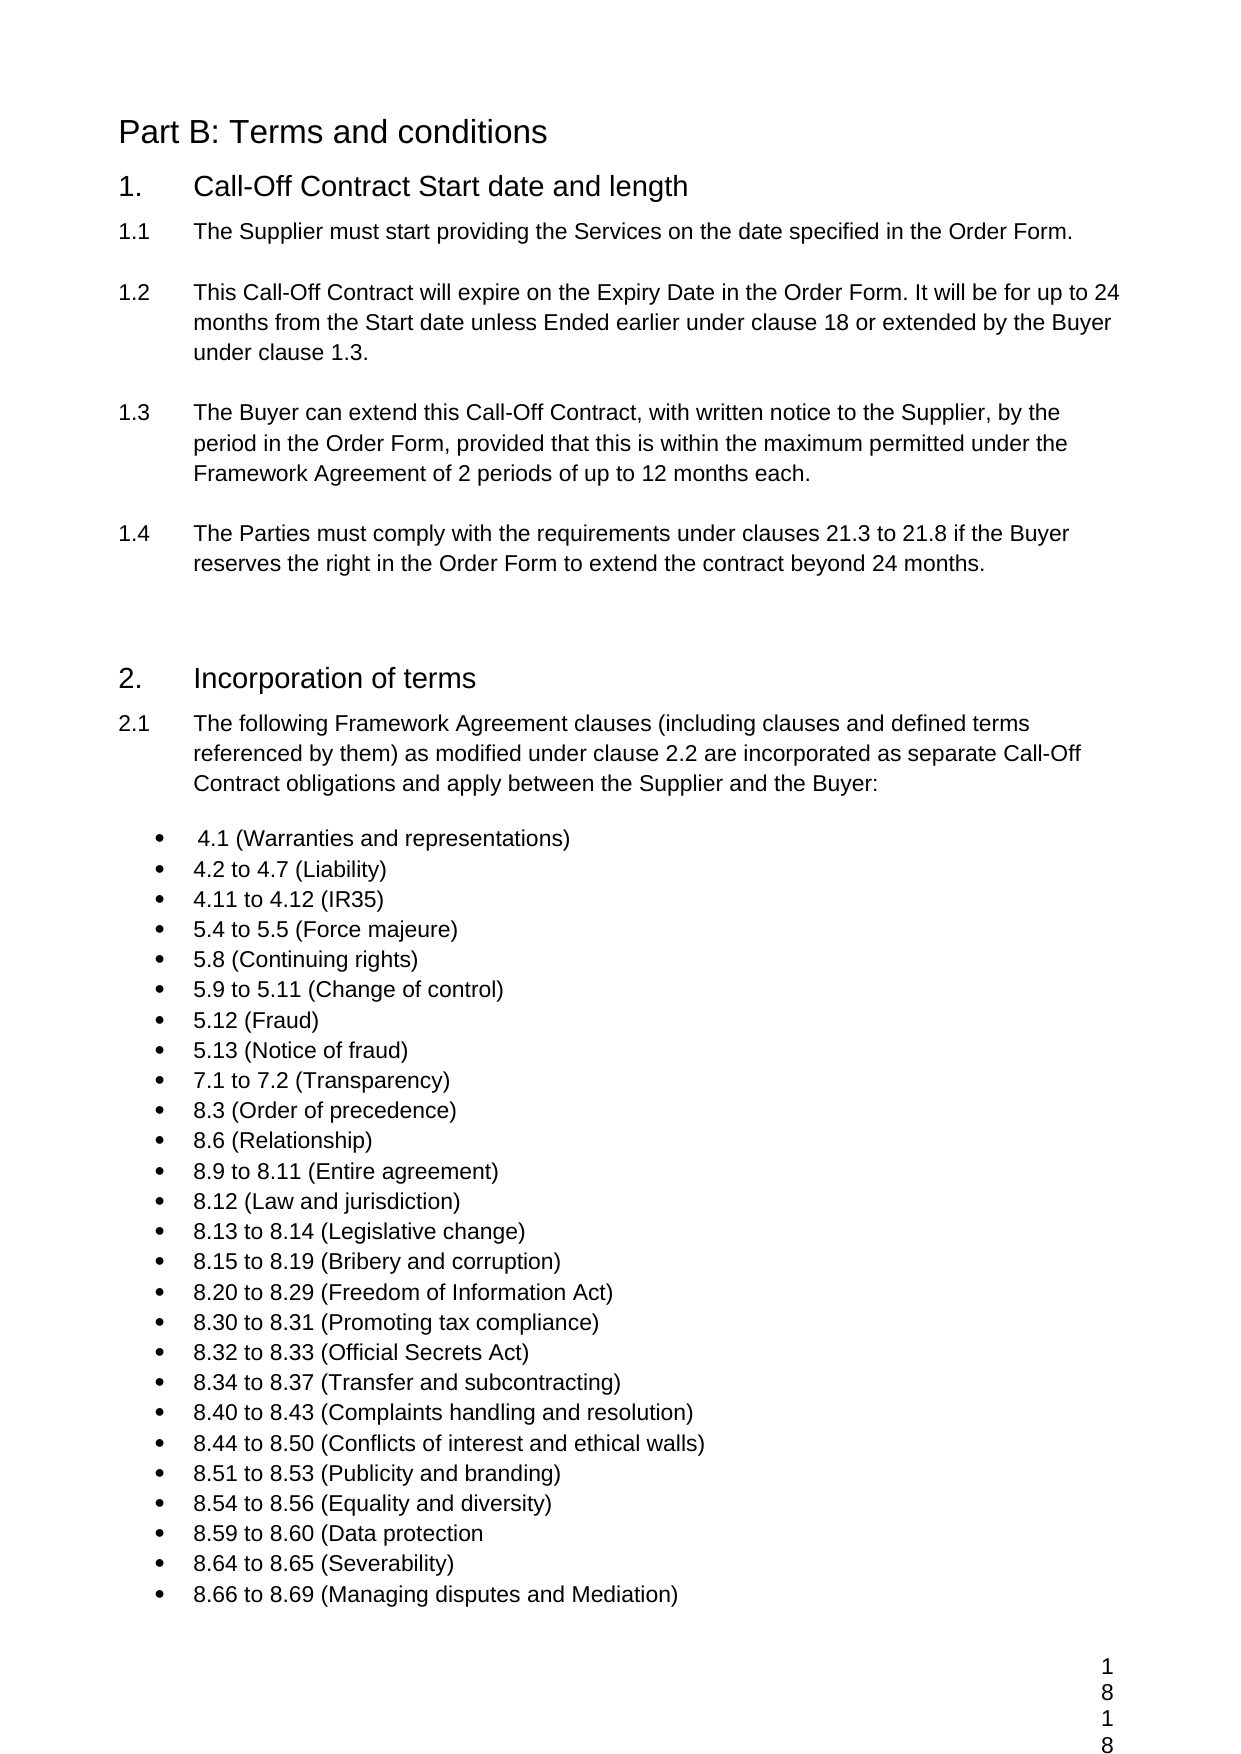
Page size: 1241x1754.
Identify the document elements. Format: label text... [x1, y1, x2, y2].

list 8.30 to 8.31 (Promoting tax compliance) [156, 1309, 1122, 1335]
list 8.51 to 8.53 (Publicity and branding) [156, 1460, 1122, 1486]
list 8.32 to 8.33 (Official Secrets Act) [156, 1339, 1122, 1365]
text 1.4 The Parties must comply with the requirements under clauses 21.3 to 21.8 if the Buyer reserves the right in the Order Form to extend the contract beyond 24 months. [118, 520, 1122, 577]
list 8.64 to 8.65 (Severability) [156, 1550, 1122, 1577]
list 5.9 to 5.11 (Change of control) [156, 976, 1122, 1003]
list 8.66 to 8.69 (Managing disputes and Mediation) [156, 1581, 1122, 1607]
list 8.6 (Relationship) [156, 1127, 1122, 1154]
list 8.3 (Order of precedence) [156, 1097, 1122, 1124]
list 8.13 to 8.14 (Legislative change) [156, 1218, 1122, 1244]
list 8.44 to 8.50 (Conflicts of interest and ethical walls) [156, 1429, 1122, 1456]
text 1.1 The Supplier must start providing the Services on the date specified in the Order Form. [118, 218, 1122, 244]
subtitle Part B: Terms and conditions [118, 112, 1122, 151]
list 8.12 (Law and jurisdiction) [156, 1188, 1122, 1214]
text 1.2 This Call-Off Contract will expire on the Expiry Date in the Order Form. It will be for up to 24 months from the Start date unless Ended earlier under clause 18 or extended by the Buyer under clause 1.3. [118, 278, 1122, 365]
list 5.12 (Fraud) [156, 1007, 1122, 1033]
list 8.34 to 8.37 (Transfer and subcontracting) [156, 1369, 1122, 1396]
list 5.4 to 5.5 (Force majeure) [156, 916, 1122, 942]
list 8.59 to 8.60 (Data protection [156, 1520, 1122, 1547]
text 1.3 The Buyer can extend this Call-Off Contract, with written notice to the Supplier, by the period in the Order Form, provided that this is within the maximum permitted under the Framework Agreement of 2 periods of up to 12 months each. [118, 399, 1122, 486]
list 5.13 (Notice of fraud) [156, 1037, 1122, 1063]
subtitle 2. Incorporation of terms [118, 661, 1122, 694]
text 2.1 The following Framework Agreement clauses (including clauses and defined terms referenced by them) as modified under clause 2.2 are incorporated as separate Call-Off Contract obligations and apply between the Supplier and the Buyer: [118, 710, 1122, 797]
list 8.9 to 8.11 (Entire agreement) [156, 1158, 1122, 1184]
list 8.40 to 8.43 (Complaints handling and resolution) [156, 1399, 1122, 1426]
subtitle 1. Call-Off Contract Start date and length [118, 169, 1122, 203]
list 4.11 to 4.12 (IR35) [156, 886, 1122, 912]
list 8.15 to 8.19 (Bribery and corruption) [156, 1248, 1122, 1275]
list 4.1 (Warranties and representations) [156, 825, 1122, 852]
list 4.2 to 4.7 (Liability) [156, 856, 1122, 882]
list 8.20 to 8.29 (Freedom of Information Act) [156, 1278, 1122, 1305]
list 5.8 (Continuing rights) [156, 946, 1122, 973]
list 8.54 to 8.56 (Equality and diversity) [156, 1490, 1122, 1516]
list 7.1 to 7.2 (Transparency) [156, 1067, 1122, 1093]
